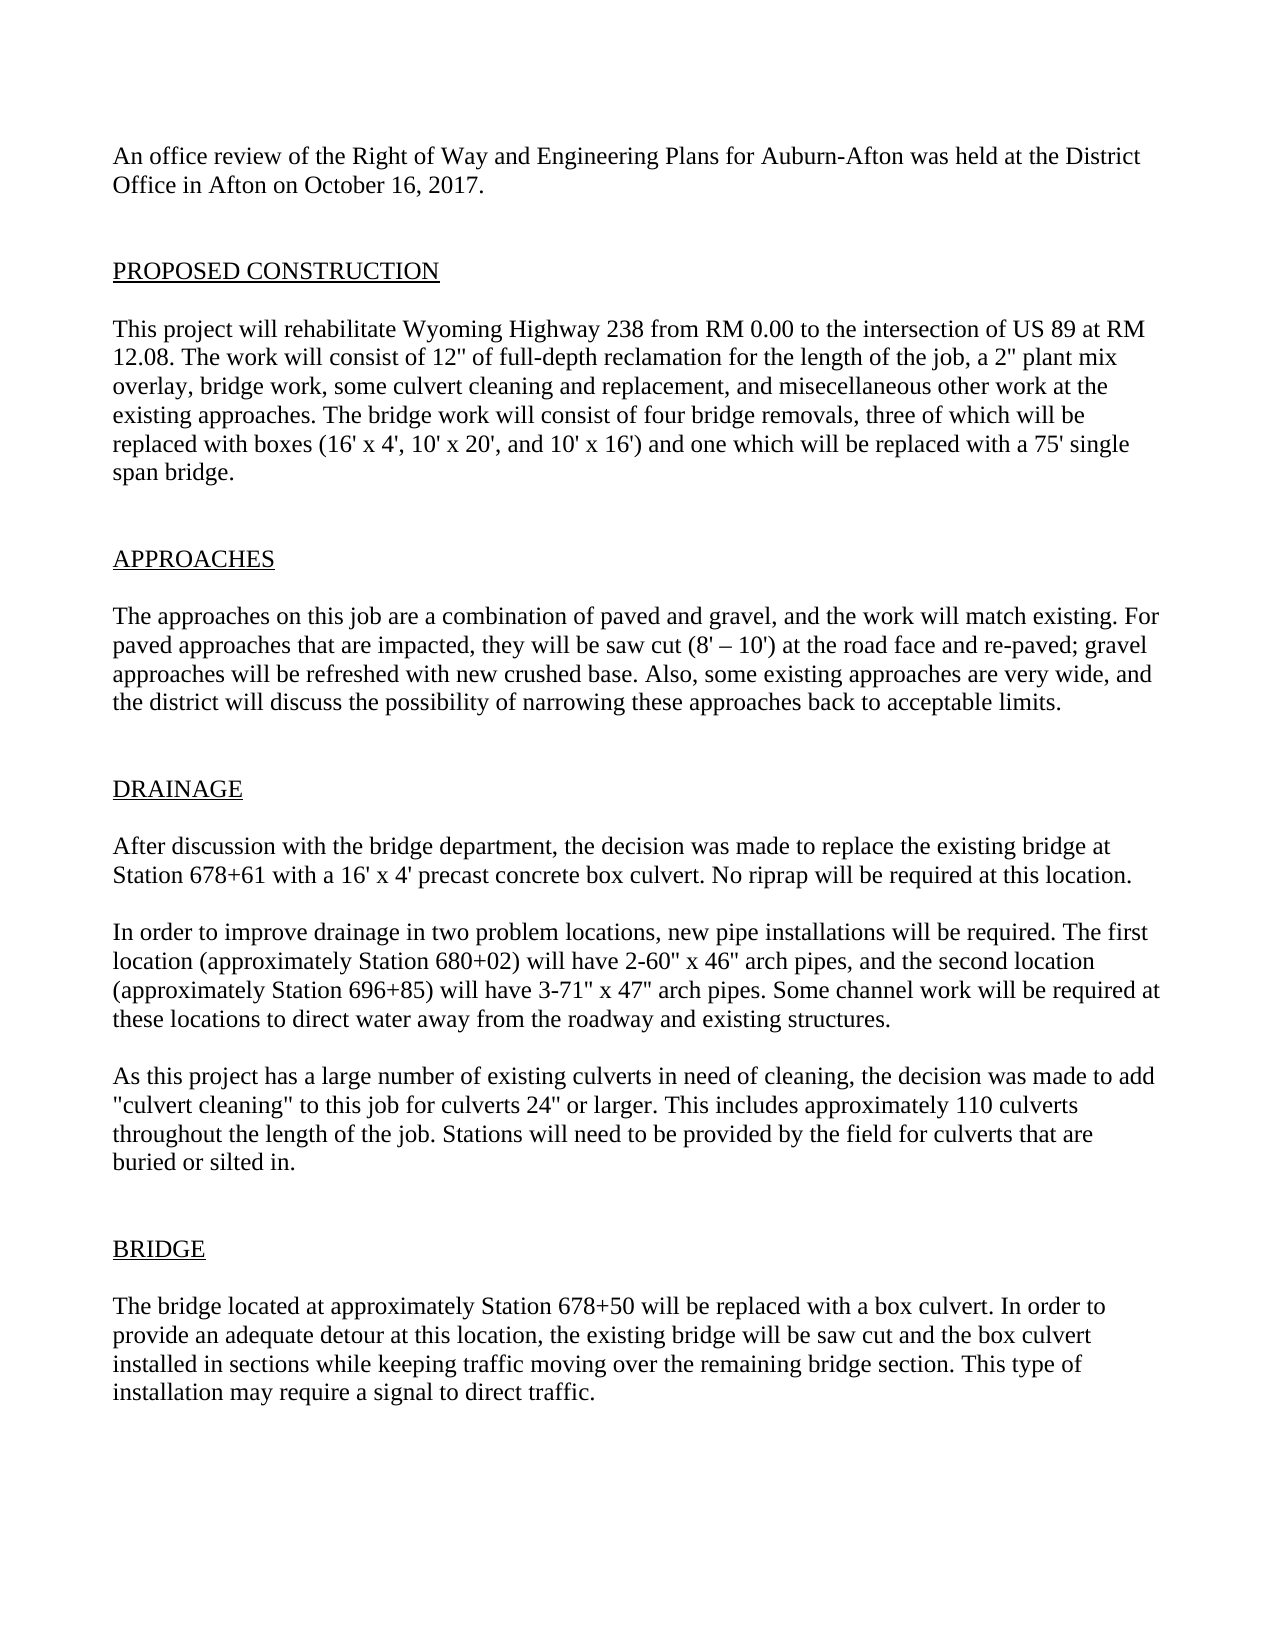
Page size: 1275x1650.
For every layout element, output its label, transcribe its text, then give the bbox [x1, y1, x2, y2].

text PROPOSED CONSTRUCTION [112, 256, 1162, 285]
text This project will rehabilitate Wyoming Highway 238 from RM 0.00 to the intersection of US 89 at RM 12.08. The work will consist of 12'' of full-depth reclamation for the length of the job, a 2'' plant mix overlay, bridge work, some culvert cleaning and replacement, and misecellaneous other work at the existing approaches. The bridge work will consist of four bridge removals, three of which will be replaced with boxes (16' x 4', 10' x 20', and 10' x 16') and one which will be replaced with a 75' single span bridge. [112, 314, 1162, 486]
text After discussion with the bridge department, the decision was made to replace the existing bridge at Station 678+61 with a 16' x 4' precast concrete box culvert. No riprap will be required at this location. [112, 831, 1162, 889]
text APPROACHES [112, 544, 1162, 572]
text In order to improve drainage in two problem locations, new pipe installations will be required. The first location (approximately Station 680+02) will have 2-60'' x 46'' arch pipes, and the second location (approximately Station 696+85) will have 3-71'' x 47'' arch pipes. Some channel work will be required at these locations to direct water away from the roadway and existing structures. [112, 917, 1162, 1032]
text DRAINAGE [112, 774, 1162, 802]
text As this project has a large number of existing culverts in need of cleaning, the decision was made to add "culvert cleaning" to this job for culverts 24'' or larger. This includes approximately 110 culverts throughout the length of the job. Stations will need to be provided by the field for culverts that are buried or silted in. [112, 1061, 1162, 1176]
text The bridge located at approximately Station 678+50 will be replaced with a box culvert. In order to provide an adequate detour at this location, the existing bridge will be saw cut and the box culvert installed in sections while keeping traffic moving over the remaining bridge section. This type of installation may require a signal to direct traffic. [112, 1291, 1162, 1406]
text An office review of the Right of Way and Engineering Plans for Auburn-Afton was held at the District Office in Afton on October 16, 2017. [112, 141, 1162, 199]
text BRIDGE [112, 1234, 1162, 1262]
text The approaches on this job are a combination of paved and gravel, and the work will match existing. For paved approaches that are impacted, they will be saw cut (8' – 10') at the road face and re-paved; gravel approaches will be refreshed with new crushed base. Also, some existing approaches are very wide, and the district will discuss the possibility of narrowing these approaches back to acceptable limits. [112, 601, 1162, 716]
